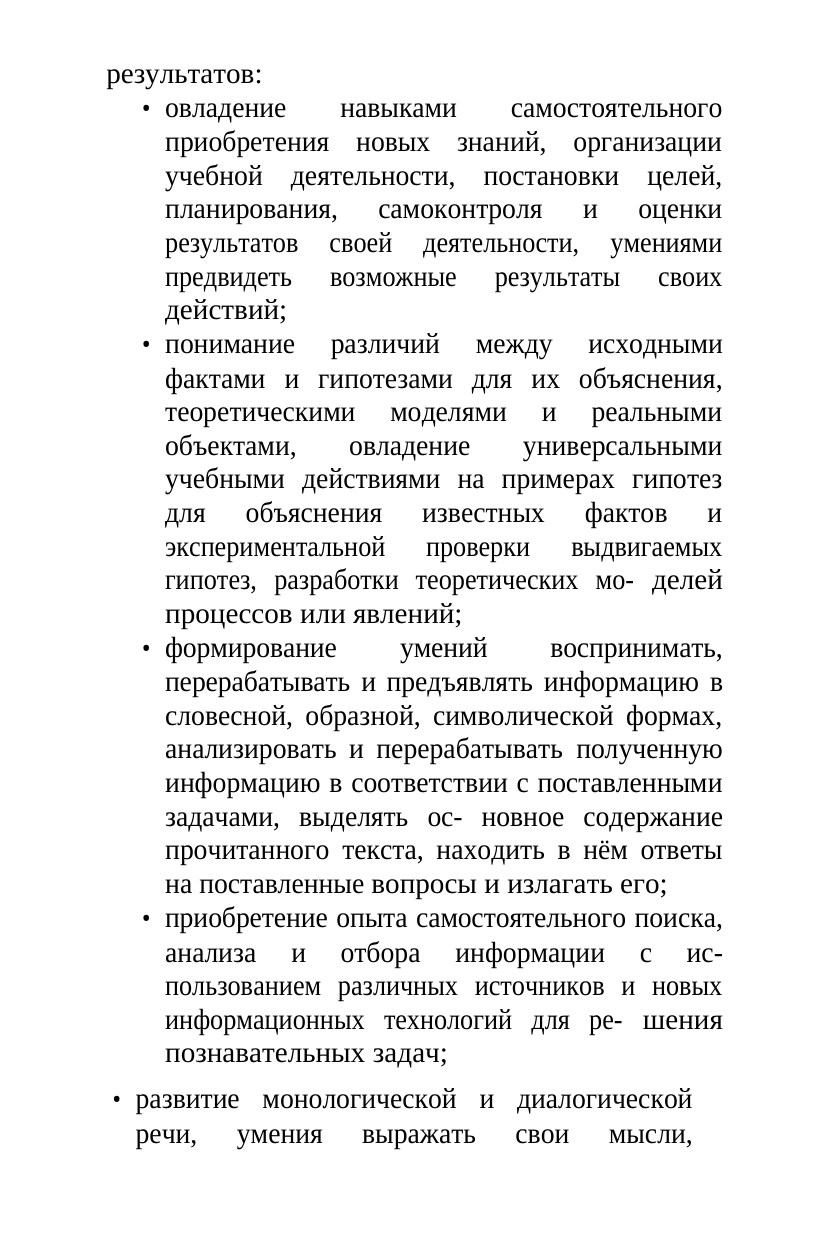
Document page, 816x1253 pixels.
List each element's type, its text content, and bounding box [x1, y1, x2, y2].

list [112, 1081, 693, 1149]
list понимание различий между исходными фактами и гипотезами для их объяснения, теоретическими моделями и реальными объектами, овладение универсальными учебными действиями на примерах гипотез для объяснения известных фактов и экспериментальной проверки выдвигаемых гипотез, разработки теоретических мо- делей процессов или явлений; [141, 326, 723, 629]
list приобретение опыта самостоятельного поиска, анализа и отбора информации с ис- пользованием различных источников и новых информационных технологий для ре- шения познавательных задач; [141, 900, 723, 1069]
list формирование умений воспринимать, перерабатывать и предъявлять информацию в словесной, образной, символической формах, анализировать и перерабатывать полученную информацию в соответствии с поставленными задачами, выделять ос- новное содержание прочитанного текста, находить в нём ответы на поставленные вопросы и излагать его; [141, 630, 723, 899]
list овладение навыками самостоятельного приобретения новых знаний, организации учебной деятельности, постановки целей, планирования, самоконтроля и оценки результатов своей деятельности, умениями предвидеть возможные результаты своих действий; [141, 90, 723, 326]
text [106, 56, 723, 90]
